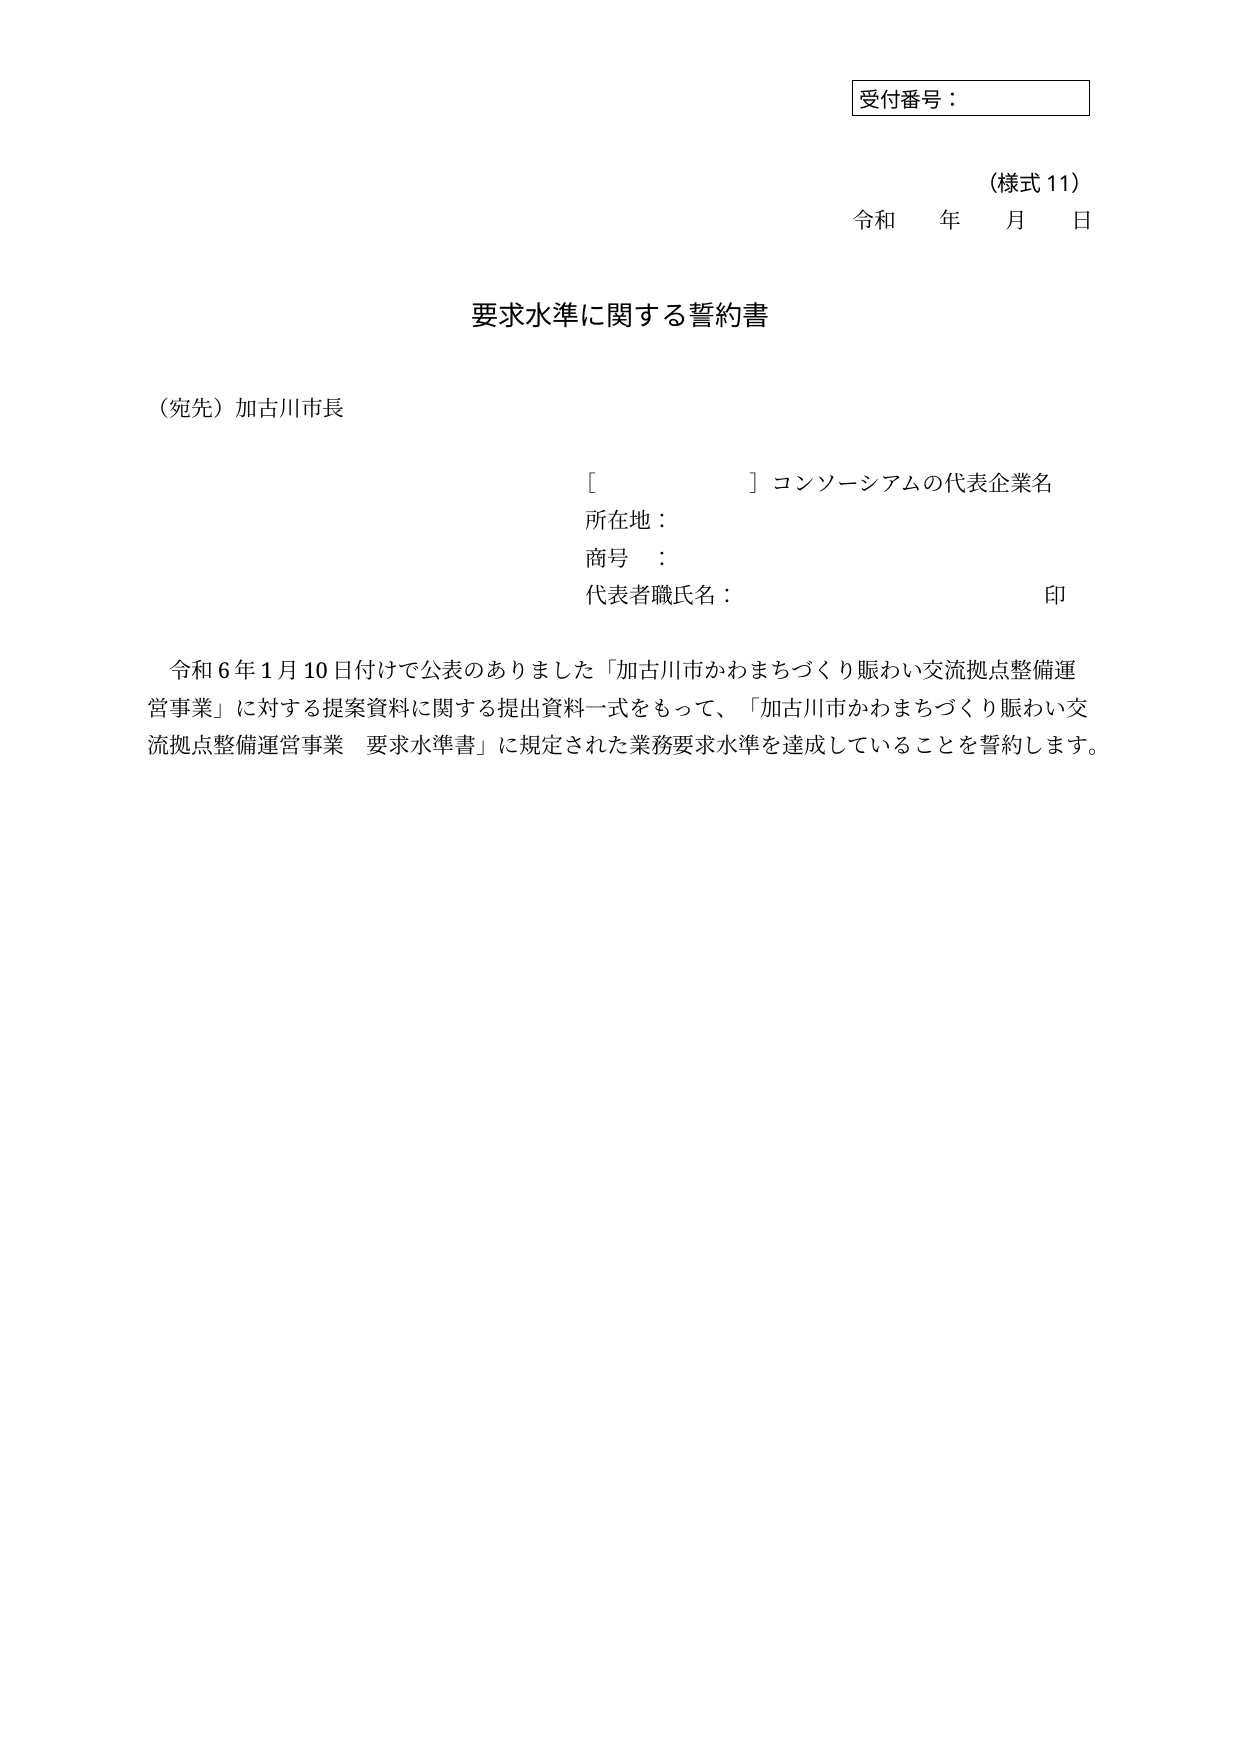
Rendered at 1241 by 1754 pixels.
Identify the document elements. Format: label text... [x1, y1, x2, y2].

text ［ ］コンソーシアムの代表企業名 [574, 463, 1092, 501]
text 所在地： [585, 501, 1092, 538]
text 代表者職氏名： 印 [585, 576, 1092, 613]
text （宛先）加古川市長 [148, 388, 1092, 426]
subtitle （様式11） [148, 163, 1092, 201]
text 商号 ： [585, 538, 1092, 576]
subtitle 要求水準に関する誓約書 [148, 276, 1092, 351]
text 令和 年 月 日 [148, 201, 1092, 238]
text 令和6年1月10日付けで公表のありました「加古川市かわまちづくり賑わい交流拠点整備運営事業」に対する提案資料に関する提出資料一式をもって、「加古川市かわまちづくり賑わい交流拠点整備運営事業 要求水準書」に規定された業務要求水準を達成していることを誓約します。 [148, 651, 1092, 763]
